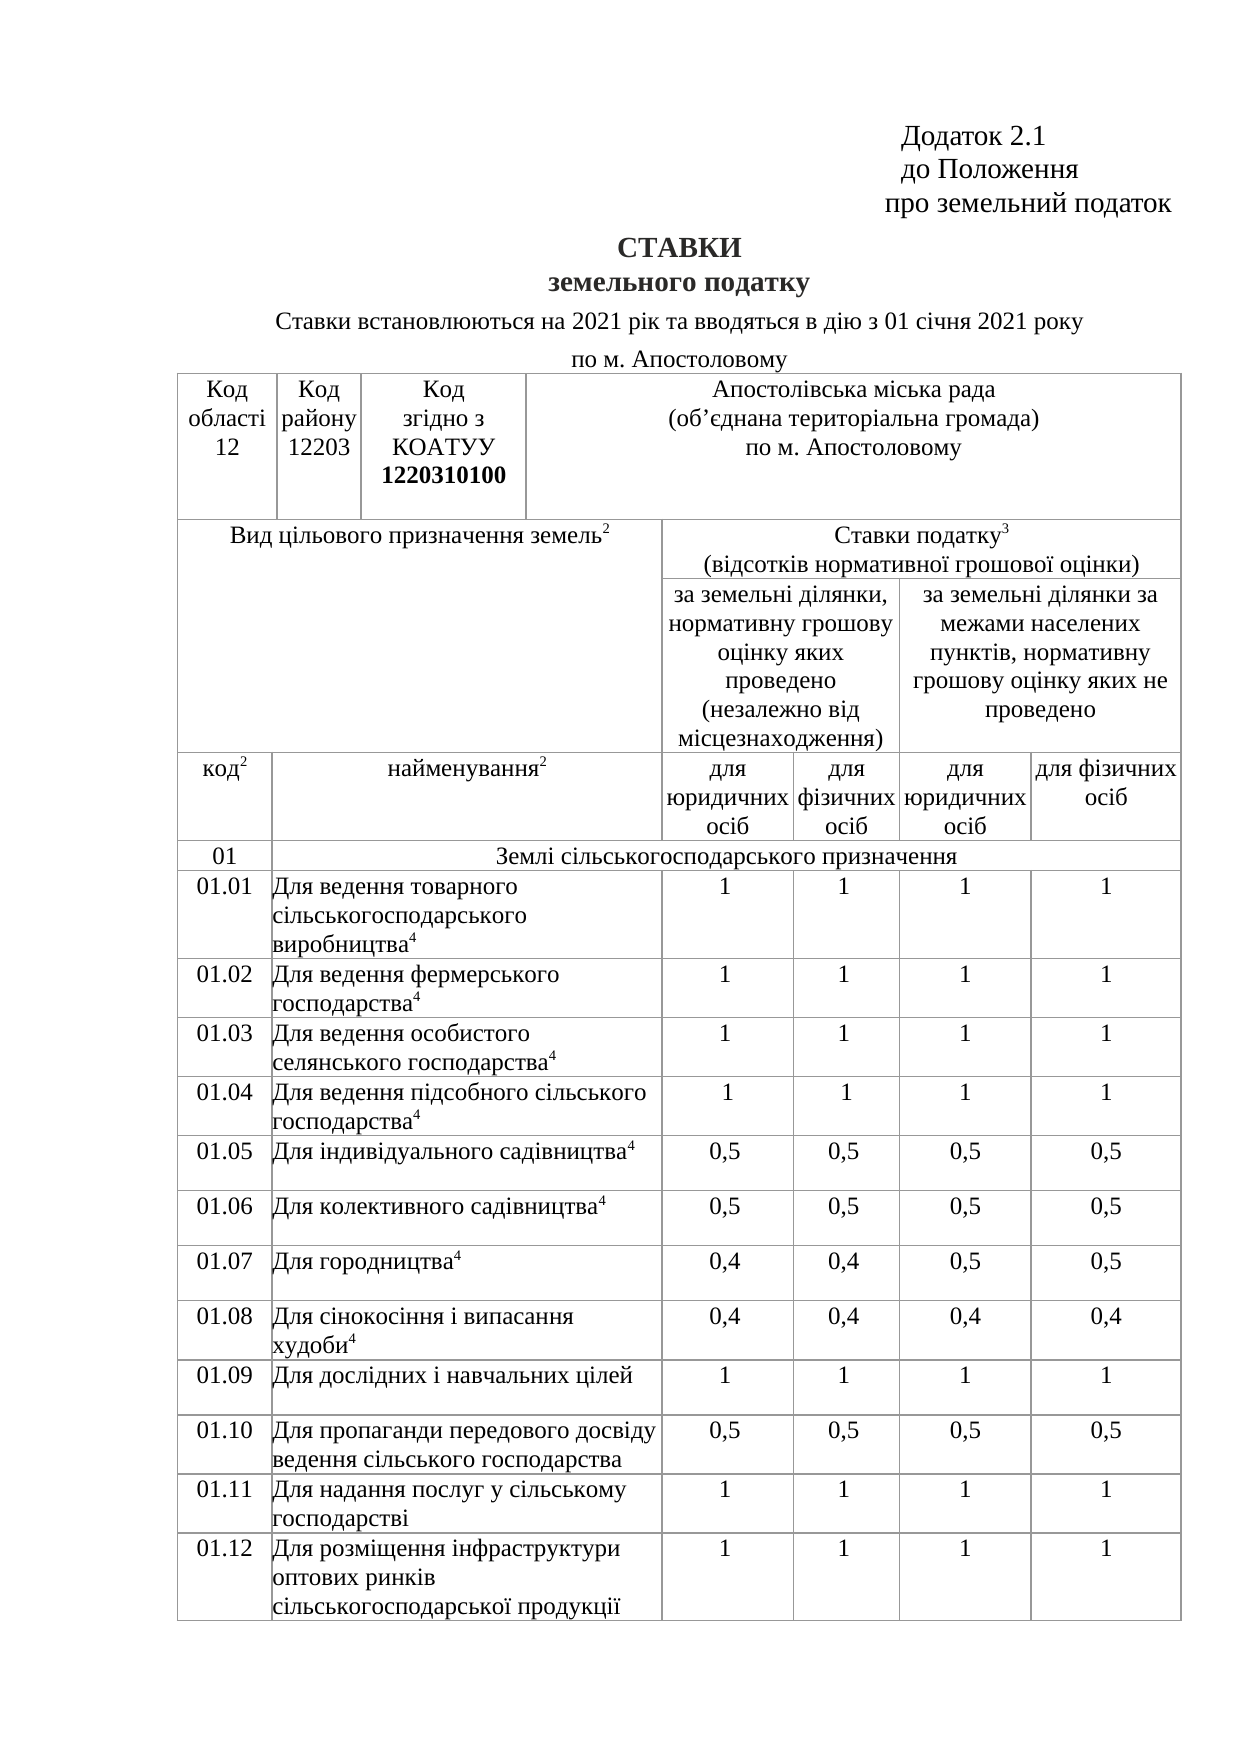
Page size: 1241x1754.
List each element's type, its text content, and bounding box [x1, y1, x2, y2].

table_header Код області 12 [178, 374, 276, 518]
table_cell найменування2 [273, 753, 661, 839]
table_cell 1 [1032, 1077, 1180, 1135]
table_cell 1 [794, 1361, 899, 1414]
table_cell 01.10 [178, 1416, 271, 1473]
table_cell 1 [794, 1475, 899, 1532]
table_cell Для ведення особистого селянського господарства4 [273, 1018, 661, 1076]
table_cell 01.09 [178, 1361, 271, 1414]
table_cell 1 [794, 871, 899, 958]
table_cell 1 [794, 959, 899, 1017]
table_cell 1 [663, 1018, 793, 1076]
table_cell 1 [900, 1018, 1030, 1076]
table_cell 0,5 [1032, 1136, 1180, 1190]
text СТАВКИ [177, 219, 1181, 264]
table_cell 01.06 [178, 1191, 271, 1245]
table_cell 0,4 [794, 1301, 899, 1359]
table_cell 0,5 [1032, 1416, 1180, 1473]
text до Положення [901, 152, 1181, 185]
table_cell для юридичних осіб [663, 753, 793, 839]
table_cell Для ведення підсобного сільського господарства4 [273, 1077, 661, 1135]
table_cell Для ведення товарного сільськогосподарського виробництва4 [273, 871, 661, 958]
table_cell 1 [1032, 1534, 1180, 1620]
text про земельний податок [177, 185, 1181, 219]
table_cell для юридичних осіб [900, 753, 1030, 839]
table_cell 01.08 [178, 1301, 271, 1359]
table_cell 0,5 [1032, 1191, 1180, 1245]
table_cell за земельні ділянки за межами населених пунктів, нормативну грошову оцінку яких не проведено [900, 579, 1180, 752]
table_header Апостолівська міська рада (об’єднана територіальна громада) по м. Апостоловому [527, 374, 1180, 518]
table_cell Для надання послуг у сільському господарстві [273, 1475, 661, 1532]
table_cell 1 [900, 1475, 1030, 1532]
table_header Код району 12203 [278, 374, 360, 518]
table_cell 0,5 [794, 1136, 899, 1190]
table_cell Ставки податку3 (відсотків нормативної грошової оцінки) [663, 520, 1180, 578]
table_cell 1 [900, 959, 1030, 1017]
table_cell Для розміщення інфраструктури оптових ринків сільськогосподарської продукції [273, 1534, 661, 1620]
table_cell 1 [1032, 1361, 1180, 1414]
table_cell 01.01 [178, 871, 271, 958]
table_cell 1 [900, 1534, 1030, 1620]
table_cell 1 [900, 871, 1030, 958]
table_cell 0,5 [1032, 1246, 1180, 1300]
table_cell для фізичних осіб [1032, 753, 1180, 839]
table_cell 1 [900, 1361, 1030, 1414]
table_cell 0,5 [900, 1246, 1030, 1300]
table_cell Для індивідуального садівництва4 [273, 1136, 661, 1190]
table_cell 1 [663, 1475, 793, 1532]
table_cell 1 [663, 1361, 793, 1414]
text Додаток 2.1 [901, 118, 1181, 152]
table_cell Вид цільового призначення земель2 [178, 520, 661, 752]
table_cell 1 [663, 1534, 793, 1620]
table_cell 1 [794, 1534, 899, 1620]
table_cell 01 [178, 841, 271, 870]
text по м. Апостоловому [177, 335, 1181, 373]
table_cell 0,5 [663, 1191, 793, 1245]
table_cell Для пропаганди передового досвіду ведення сільського господарства [273, 1416, 661, 1473]
table_cell 01.05 [178, 1136, 271, 1190]
text Ставки встановлюються на 2021 рік та вводяться в дію з 01 січня 2021 року [177, 298, 1181, 335]
table_cell 1 [1032, 1018, 1180, 1076]
table_cell 1 [1032, 1475, 1180, 1532]
table_cell 0,5 [794, 1416, 899, 1473]
table_cell 1 [794, 1018, 899, 1076]
table_cell 01.04 [178, 1077, 271, 1135]
table_cell Для городництва4 [273, 1246, 661, 1300]
table_cell 1 [663, 871, 793, 958]
table_cell 0,5 [900, 1136, 1030, 1190]
table_cell 0,5 [900, 1416, 1030, 1473]
table_cell 0,4 [663, 1246, 793, 1300]
table_cell 0,5 [663, 1136, 793, 1190]
table_cell для фізичних осіб [794, 753, 899, 839]
table_cell Для сінокосіння і випасання худоби4 [273, 1301, 661, 1359]
table_cell 0,5 [794, 1191, 899, 1245]
table_cell 0,5 [900, 1191, 1030, 1245]
table_cell 1 [1032, 959, 1180, 1017]
table_cell 01.07 [178, 1246, 271, 1300]
table_cell 0,4 [794, 1246, 899, 1300]
table_cell Для колективного садівництва4 [273, 1191, 661, 1245]
table_cell 01.03 [178, 1018, 271, 1076]
table_cell 1 [663, 959, 793, 1017]
table_cell 0,4 [1032, 1301, 1180, 1359]
table_cell 0,4 [900, 1301, 1030, 1359]
table_cell 1 [663, 1077, 793, 1135]
table_cell 01.11 [178, 1475, 271, 1532]
text земельного податку [177, 264, 1181, 298]
table_cell за земельні ділянки, нормативну грошову оцінку яких проведено (незалежно від місцезнаходження) [663, 579, 899, 752]
table_cell Для дослідних і навчальних цілей [273, 1361, 661, 1414]
table_cell Землі сільськогосподарського призначення [273, 841, 1180, 870]
table_header Код згідно з КОАТУУ 1220310100 [362, 374, 525, 518]
table_cell Для ведення фермерського господарства4 [273, 959, 661, 1017]
table_cell 0,4 [663, 1301, 793, 1359]
table_cell 1 [794, 1077, 899, 1135]
table_cell 0,5 [663, 1416, 793, 1473]
table_cell 1 [900, 1077, 1030, 1135]
table_cell 1 [1032, 871, 1180, 958]
table_cell 01.02 [178, 959, 271, 1017]
table_cell 01.12 [178, 1534, 271, 1620]
table_cell код2 [178, 753, 271, 839]
